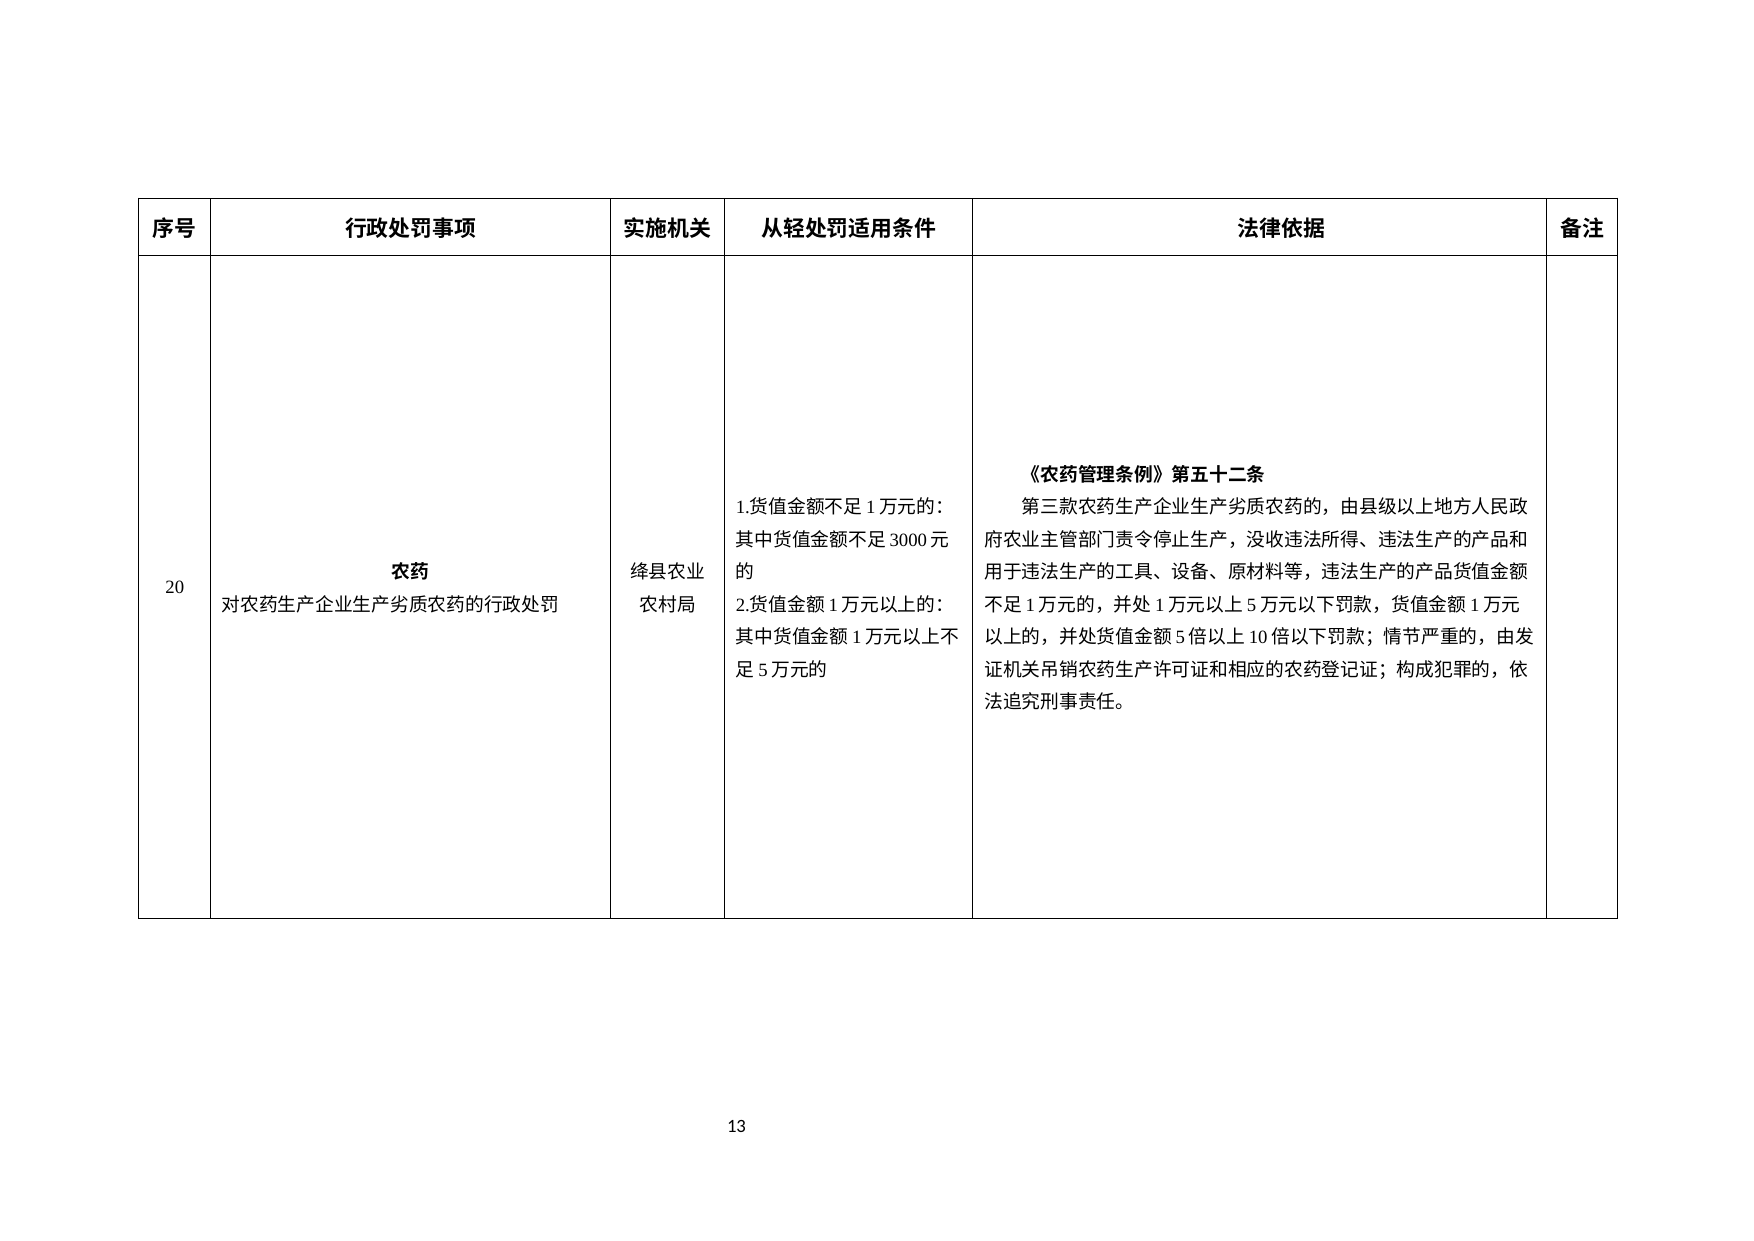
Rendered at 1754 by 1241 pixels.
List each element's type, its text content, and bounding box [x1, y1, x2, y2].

table_cell [1547, 256, 1617, 918]
table_cell 绛县农业农村局 [611, 256, 724, 918]
table_header 序号 [139, 199, 210, 255]
table_header 行政处罚事项 [211, 199, 610, 255]
table_header 从轻处罚适用条件 [725, 199, 972, 255]
table_cell 《农药管理条例》第五十二条 第三款农药生产企业生产劣质农药的，由县级以上地方人民政府农业主管部门责令停止生产，没收违法所得、违法生产的产品和用于违法生产的工具、设备、原材料等，违法生产的产品货值金额不足1万元的，并处1万元以上5万元以下罚款，货值金额1万元以上的，并处货值金额5倍以上10倍以下罚款；情节严重的，由发证机关吊销农药生产许可证和相应的农药登记证；构成犯罪的，依法追究刑事责任。 [973, 256, 1546, 918]
table_cell 20 [139, 256, 210, 918]
table_header 实施机关 [611, 199, 724, 255]
table_cell 1.货值金额不足1万元的：其中货值金额不足3000元的 2.货值金额1万元以上的：其中货值金额1万元以上不足5万元的 [725, 256, 972, 918]
table_cell 农药 对农药生产企业生产劣质农药的行政处罚 [211, 256, 610, 918]
table_header 法律依据 [973, 199, 1546, 255]
table_header 备注 [1547, 199, 1617, 255]
